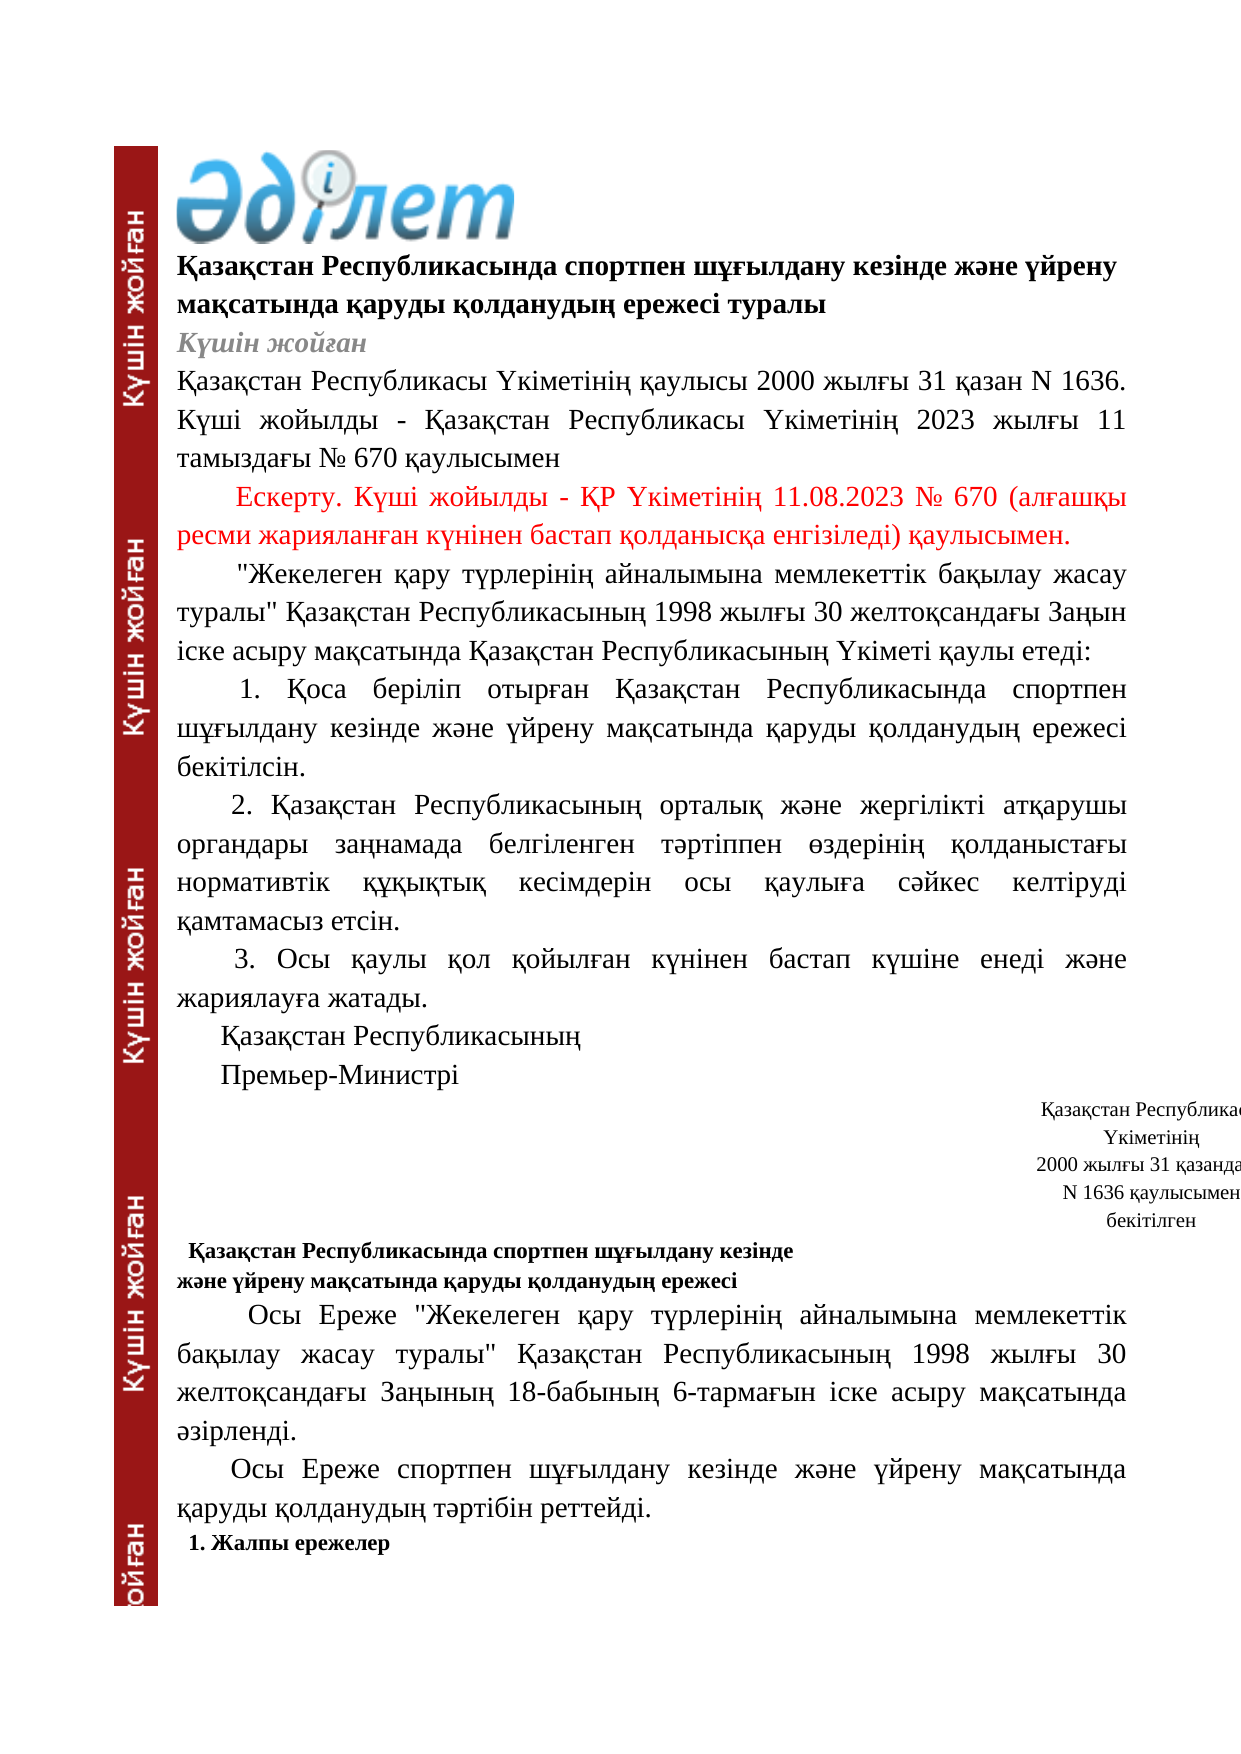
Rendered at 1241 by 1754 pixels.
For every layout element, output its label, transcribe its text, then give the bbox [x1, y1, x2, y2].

picture [114, 320, 158, 325]
text Қазақстан Республикасында спортпен шұғылдану кезiнде және үйрену мақсатында қаруды қолданудың ережесi [112, 1237, 1128, 1293]
text Күшін жойған [112, 325, 1128, 358]
picture [114, 1447, 158, 1452]
text "Жекелеген қару түрлерiнiң айналымына мемлекеттiк бақылау жасау туралы" Қазақстан Республикасының 1998 жылғы 30 желтоқсандағы Заңын iске асыру мақсатында Қазақстан Республикасының Үкiметi қаулы етеді: [112, 556, 1128, 667]
text Премьер-Министрі [112, 1057, 1128, 1091]
picture [114, 1013, 158, 1018]
picture [114, 1524, 158, 1529]
text Осы Ереже спортпен шұғылдану кезiнде және үйрену мақсатында қаруды қолданудың тәртiбiн реттейдi. [112, 1452, 1128, 1524]
picture [114, 551, 158, 556]
text 1. Қоса берiлiп отырған Қазақстан Республикасында спортпен шұғылдану кезiнде және үйрену мақсатында қаруды қолданудың ережесi бекiтiлсiн. [112, 672, 1128, 782]
text Қазақстан Республикасы Үкіметінің қаулысы 2000 жылғы 31 қазан N 1636. Күші жойылды - Қазақстан Республикасы Үкіметінің 2023 жылғы 11 тамыздағы № 670 қаулысымен [112, 363, 1128, 474]
text 2. Қазақстан Республикасының орталық және жергiлiктi атқарушы органдары заңнамада белгiленген тәртiппен өздерiнiң қолданыстағы нормативтiк құқықтық кесiмдерiн осы қаулыға сәйкес келтiрудi қамтамасыз етсiн. [112, 787, 1128, 936]
picture [114, 474, 158, 479]
picture [114, 782, 158, 787]
text Қазақстан Республикасында спортпен шұғылдану кезiнде және үйрену мақсатында қаруды қолданудың ережесi туралы [112, 248, 1128, 320]
table_header Қазақстан Республикасы Үкiметiнiң 2000 жылғы 31 қазандағы N 1636 қаулысымен бекiтiлген [912, 1096, 1240, 1237]
text Ескерту. Күші жойылды - ҚР Үкіметінің 11.08.2023 № 670 (алғашқы ресми жарияланған күнінен бастап қолданысқа енгізіледі) қаулысымен. [112, 479, 1128, 551]
text 3. Осы қаулы қол қойылған күнiнен бастап күшiне енедi және жариялауға жатады. [112, 941, 1128, 1013]
table_header [101, 1096, 912, 1237]
text Осы Ереже "Жекелеген қару түрлерiнiң айналымына мемлекеттiк бақылау жасау туралы" Қазақстан Республикасының 1998 жылғы 30 желтоқсандағы Заңының 18-бабының 6-тармағын iске асыру мақсатында әзiрлендi. [112, 1297, 1128, 1447]
text 1. Жалпы ережелер [112, 1529, 1128, 1555]
picture [176, 150, 515, 244]
picture [114, 1555, 158, 1606]
picture [114, 146, 158, 248]
picture [114, 936, 158, 941]
picture [114, 358, 158, 363]
picture [114, 1052, 158, 1057]
text Қазақстан Республикасының [112, 1018, 1128, 1052]
picture [114, 1091, 158, 1096]
picture [114, 667, 158, 672]
picture [114, 1293, 158, 1297]
